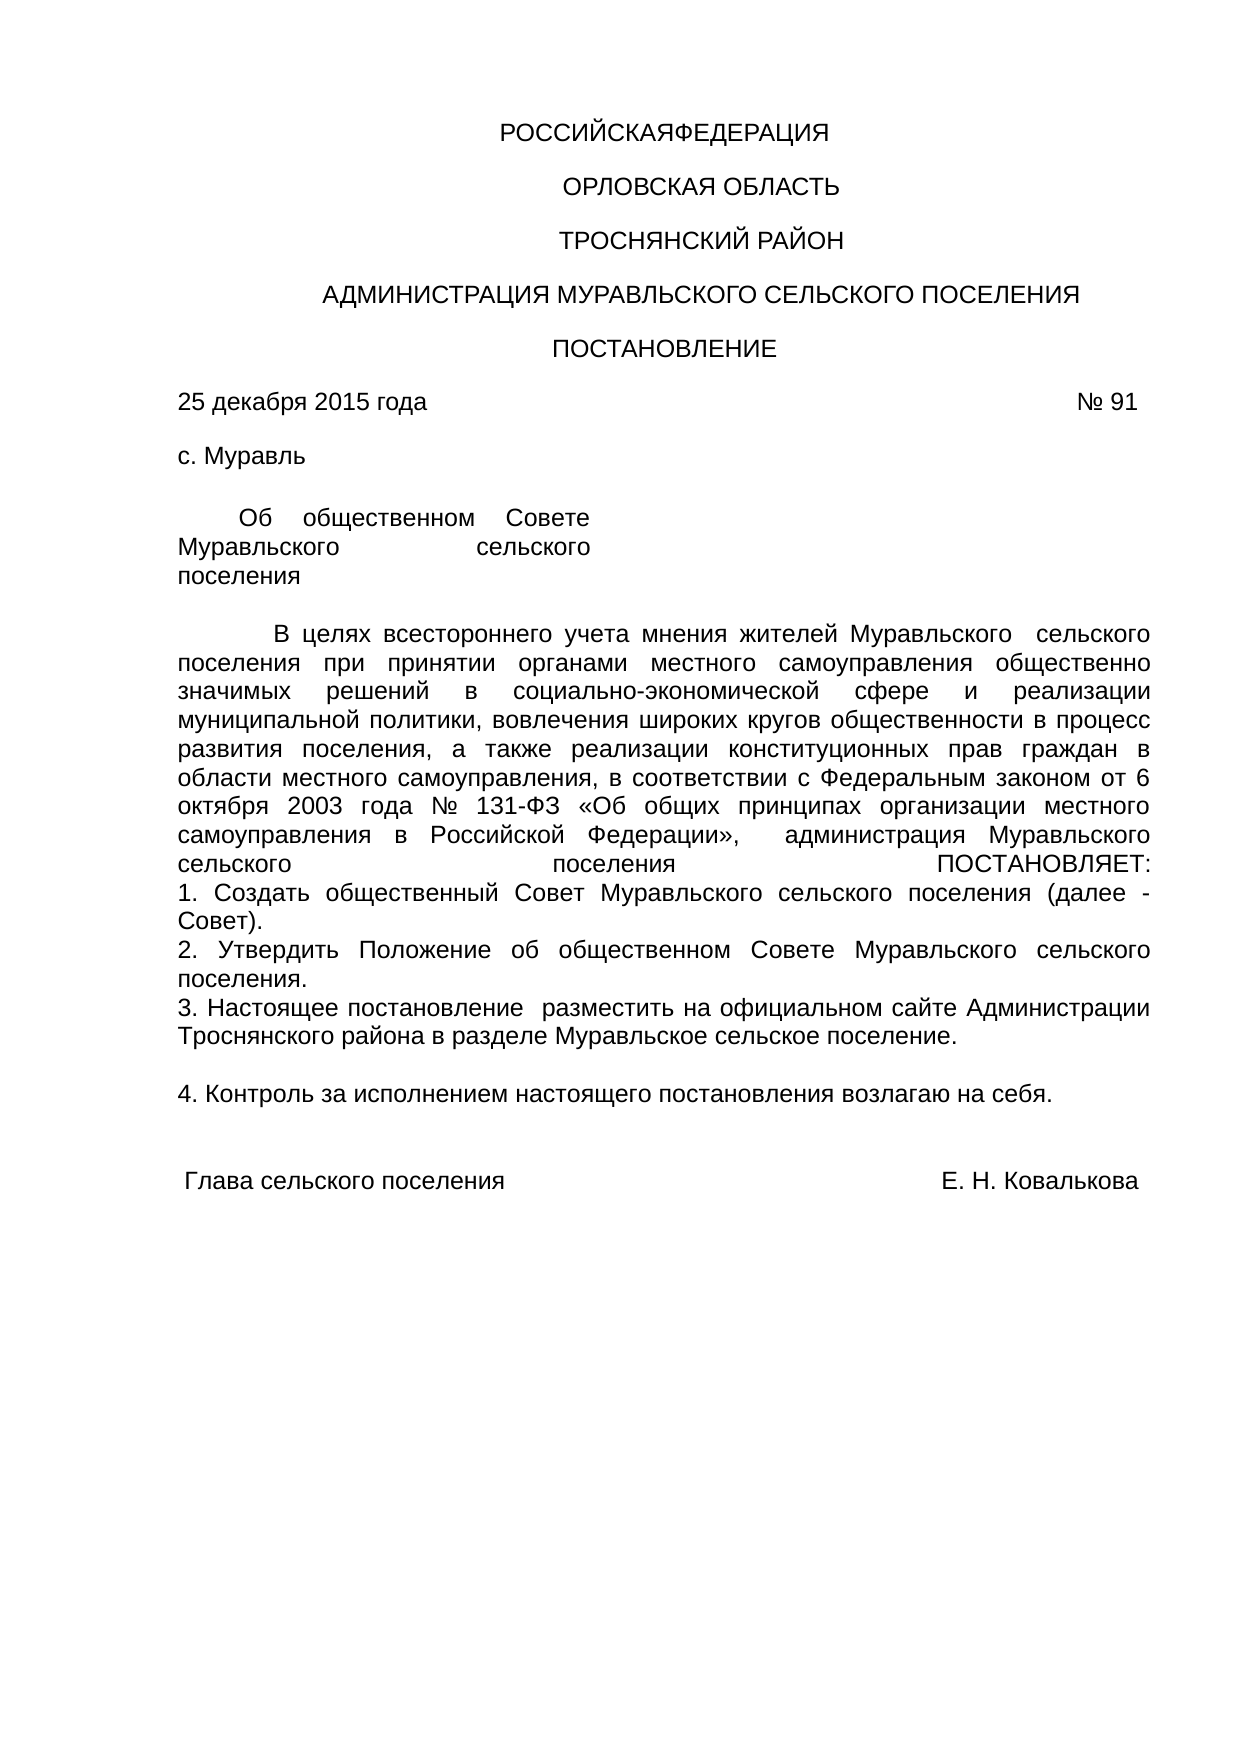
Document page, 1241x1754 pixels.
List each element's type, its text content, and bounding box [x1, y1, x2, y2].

text 25 декабря 2015 года № 91 [177, 387, 1152, 416]
text ОРЛОВСКАЯ ОБЛАСТЬ [177, 172, 1152, 201]
text 4. Контроль за исполнением настоящего постановления возлагаю на себя. [177, 1079, 1152, 1108]
text РОССИЙСКАЯФЕДЕРАЦИЯ [177, 118, 1152, 147]
text АДМИНИСТРАЦИЯ МУРАВЛЬСКОГО СЕЛЬСКОГО ПОСЕЛЕНИЯ [177, 280, 1152, 308]
text с. Муравль [177, 441, 1152, 470]
text Глава сельского поселения Е. Н. Ковалькова [177, 1137, 1152, 1195]
text В целях всестороннего учета мнения жителей Муравльского сельского поселения при принятии органами местного самоуправления общественно значимых решений в социально-экономической сфере и реализации муниципальной политики, вовлечения широких кругов общественности в процесс развития поселения, а также реализации конституционных прав граждан в области местного самоуправления, в соответствии с Федеральным законом от 6 октября 2003 года № 131-ФЗ «Об общих принципах организации местного самоуправления в Российской Федерации», администрация Муравльского сельского поселения ПОСТАНОВЛЯЕТ: 1. Создать общественный Совет Муравльского сельского поселения (далее - Совет). 2. Утвердить Положение об общественном Совете Муравльского сельского поселения. 3. Настоящее постановление разместить на официальном сайте Администрации Троснянского района в разделе Муравльское сельское поселение. [177, 619, 1152, 1050]
text ПОСТАНОВЛЕНИЕ [177, 333, 1152, 362]
text Об общественном Совете Муравльского сельского поселения [177, 503, 591, 590]
text ТРОСНЯНСКИЙ РАЙОН [177, 226, 1152, 254]
